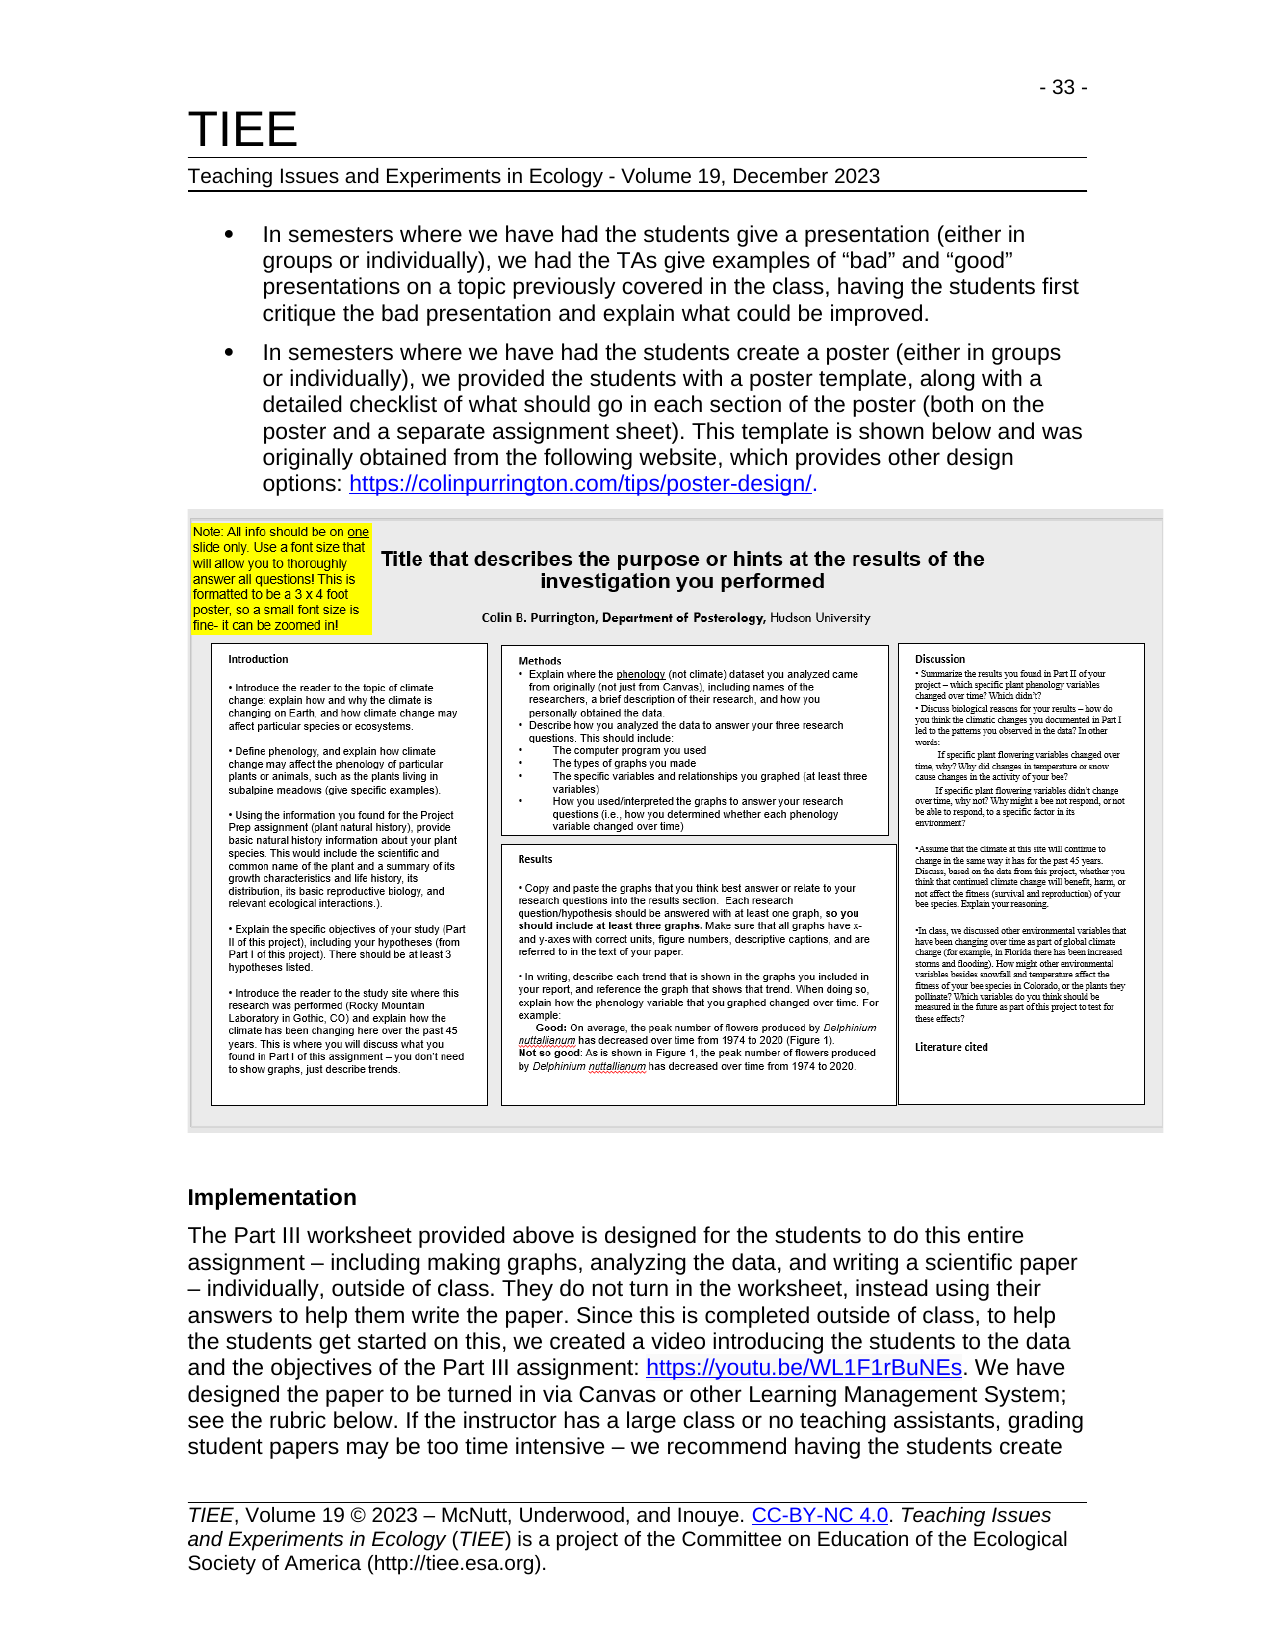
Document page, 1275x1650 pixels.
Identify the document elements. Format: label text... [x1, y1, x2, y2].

list In semesters where we have had the students create a poster (either in groups or individually), we provided the students with a poster template, along with a detailed checklist of what should go in each section of the poster (both on the poster and a separate assignment sheet). This template is shown below and was originally obtained from the following website, which provides other design options: https://colinpurrington.com/tips/poster-design/. [225, 338, 1087, 497]
list In semesters where we have had the students give a presentation (either in groups or individually), we had the TAs give examples of “bad” and “good” presentations on a topic previously covered in the class, having the students first critique the bad presentation and explain what could be improved. [225, 221, 1097, 326]
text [187, 1222, 1087, 1460]
picture [187, 509, 1164, 1133]
text Implementation [187, 1184, 1087, 1210]
